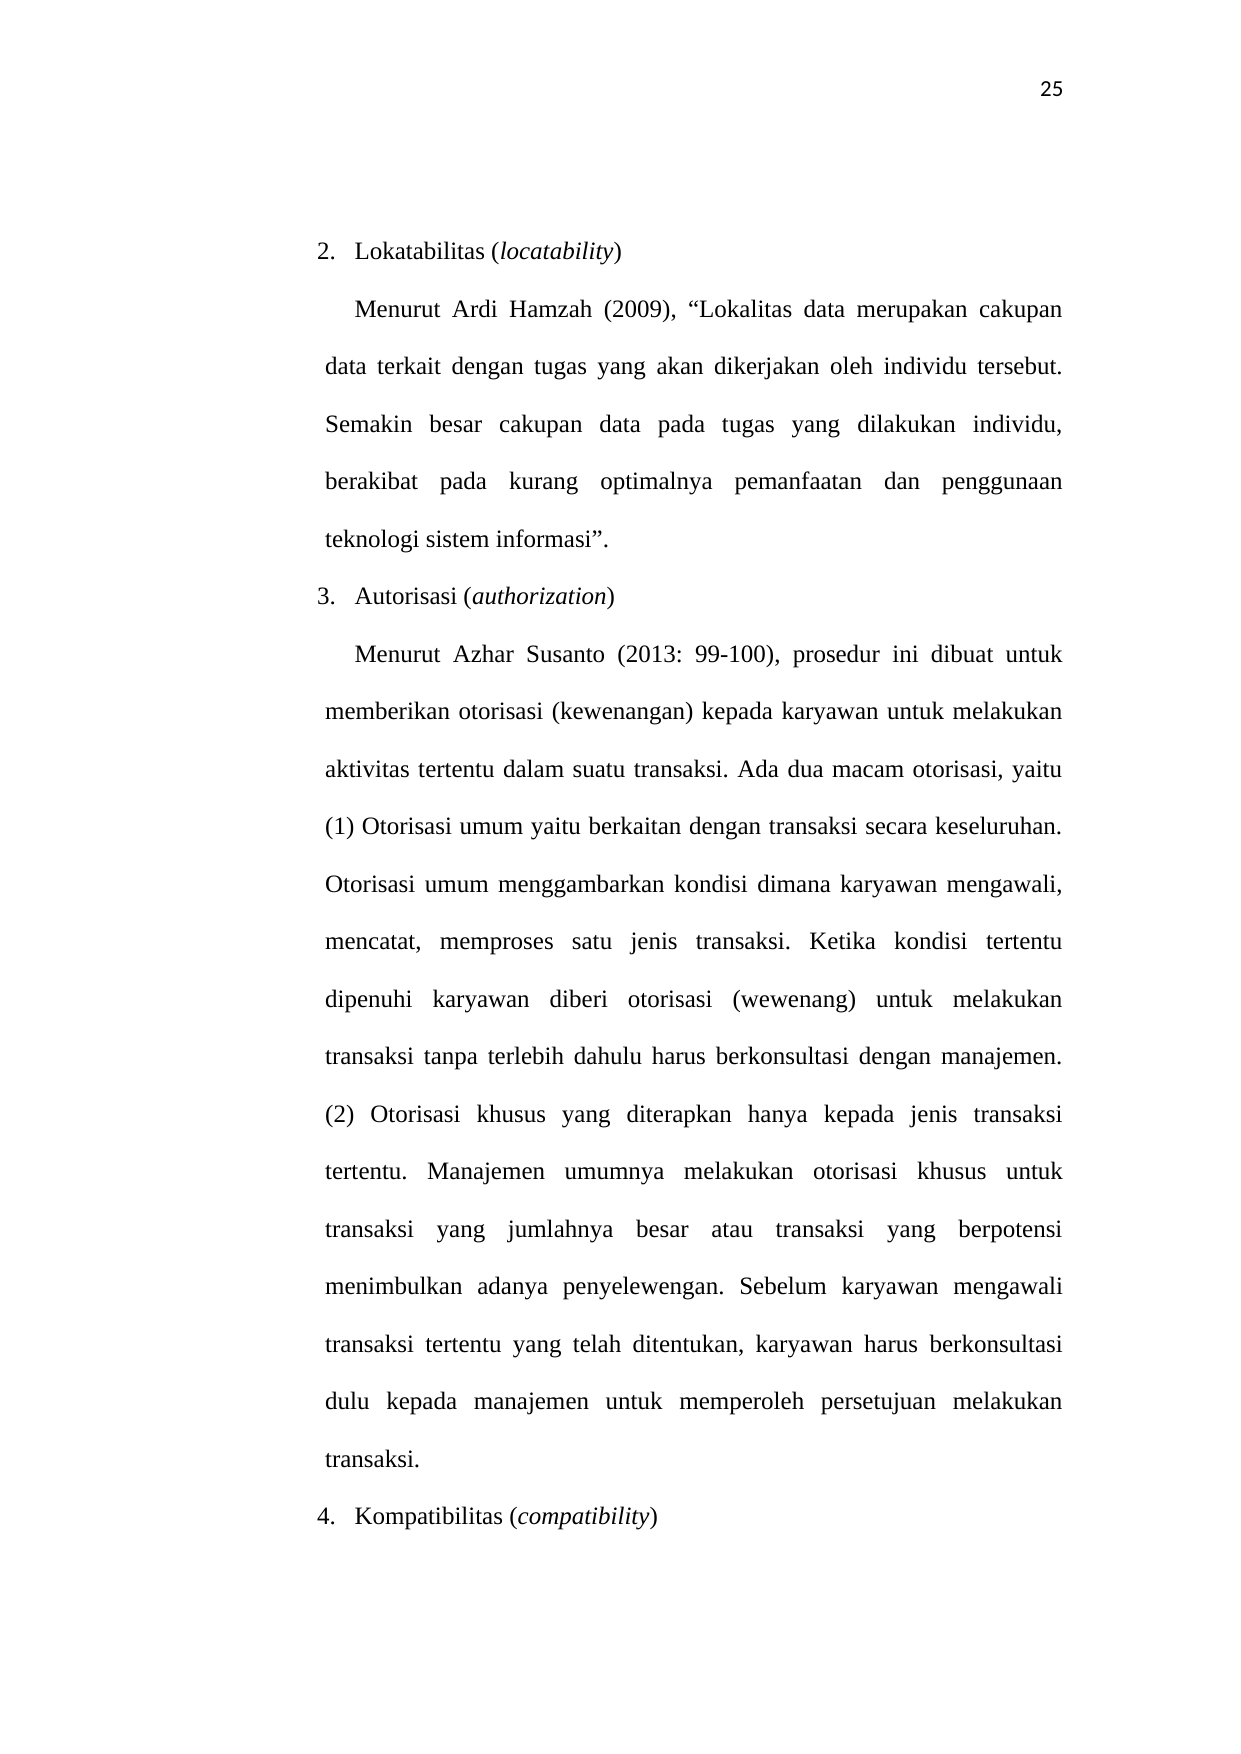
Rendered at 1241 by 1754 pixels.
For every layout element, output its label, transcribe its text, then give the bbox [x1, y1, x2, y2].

list Menurut Azhar Susanto (2013: 99-100), prosedur ini dibuat untuk memberikan otorisasi (kewenangan) kepada karyawan untuk melakukan aktivitas tertentu dalam suatu transaksi. Ada dua macam otorisasi, yaitu (1) Otorisasi umum yaitu berkaitan dengan transaksi secara keseluruhan. Otorisasi umum menggambarkan kondisi dimana karyawan mengawali, mencatat, memproses satu jenis transaksi. Ketika kondisi tertentu dipenuhi karyawan diberi otorisasi (wewenang) untuk melakukan transaksi tanpa terlebih dahulu harus berkonsultasi dengan manajemen. (2) Otorisasi khusus yang diterapkan hanya kepada jenis transaksi tertentu. Manajemen umumnya melakukan otorisasi khusus untuk transaksi yang jumlahnya besar atau transaksi yang berpotensi menimbulkan adanya penyelewengan. Sebelum karyawan mengawali transaksi tertentu yang telah ditentukan, karyawan harus berkonsultasi dulu kepada manajemen untuk memperoleh persetujuan melakukan transaksi. [325, 639, 1063, 1472]
list Menurut Ardi Hamzah (2009), “Lokalitas data merupakan cakupan data terkait dengan tugas yang akan dikerjakan oleh individu tersebut. Semakin besar cakupan data pada tugas yang dilakukan individu, berakibat pada kurang optimalnya pemanfaatan dan penggunaan teknologi sistem informasi”. [325, 294, 1063, 552]
list Lokatabilitas (locatability) [317, 236, 1063, 265]
list Autorisasi (authorization) [317, 581, 1063, 610]
list Kompatibilitas (compatibility) [317, 1501, 1063, 1530]
